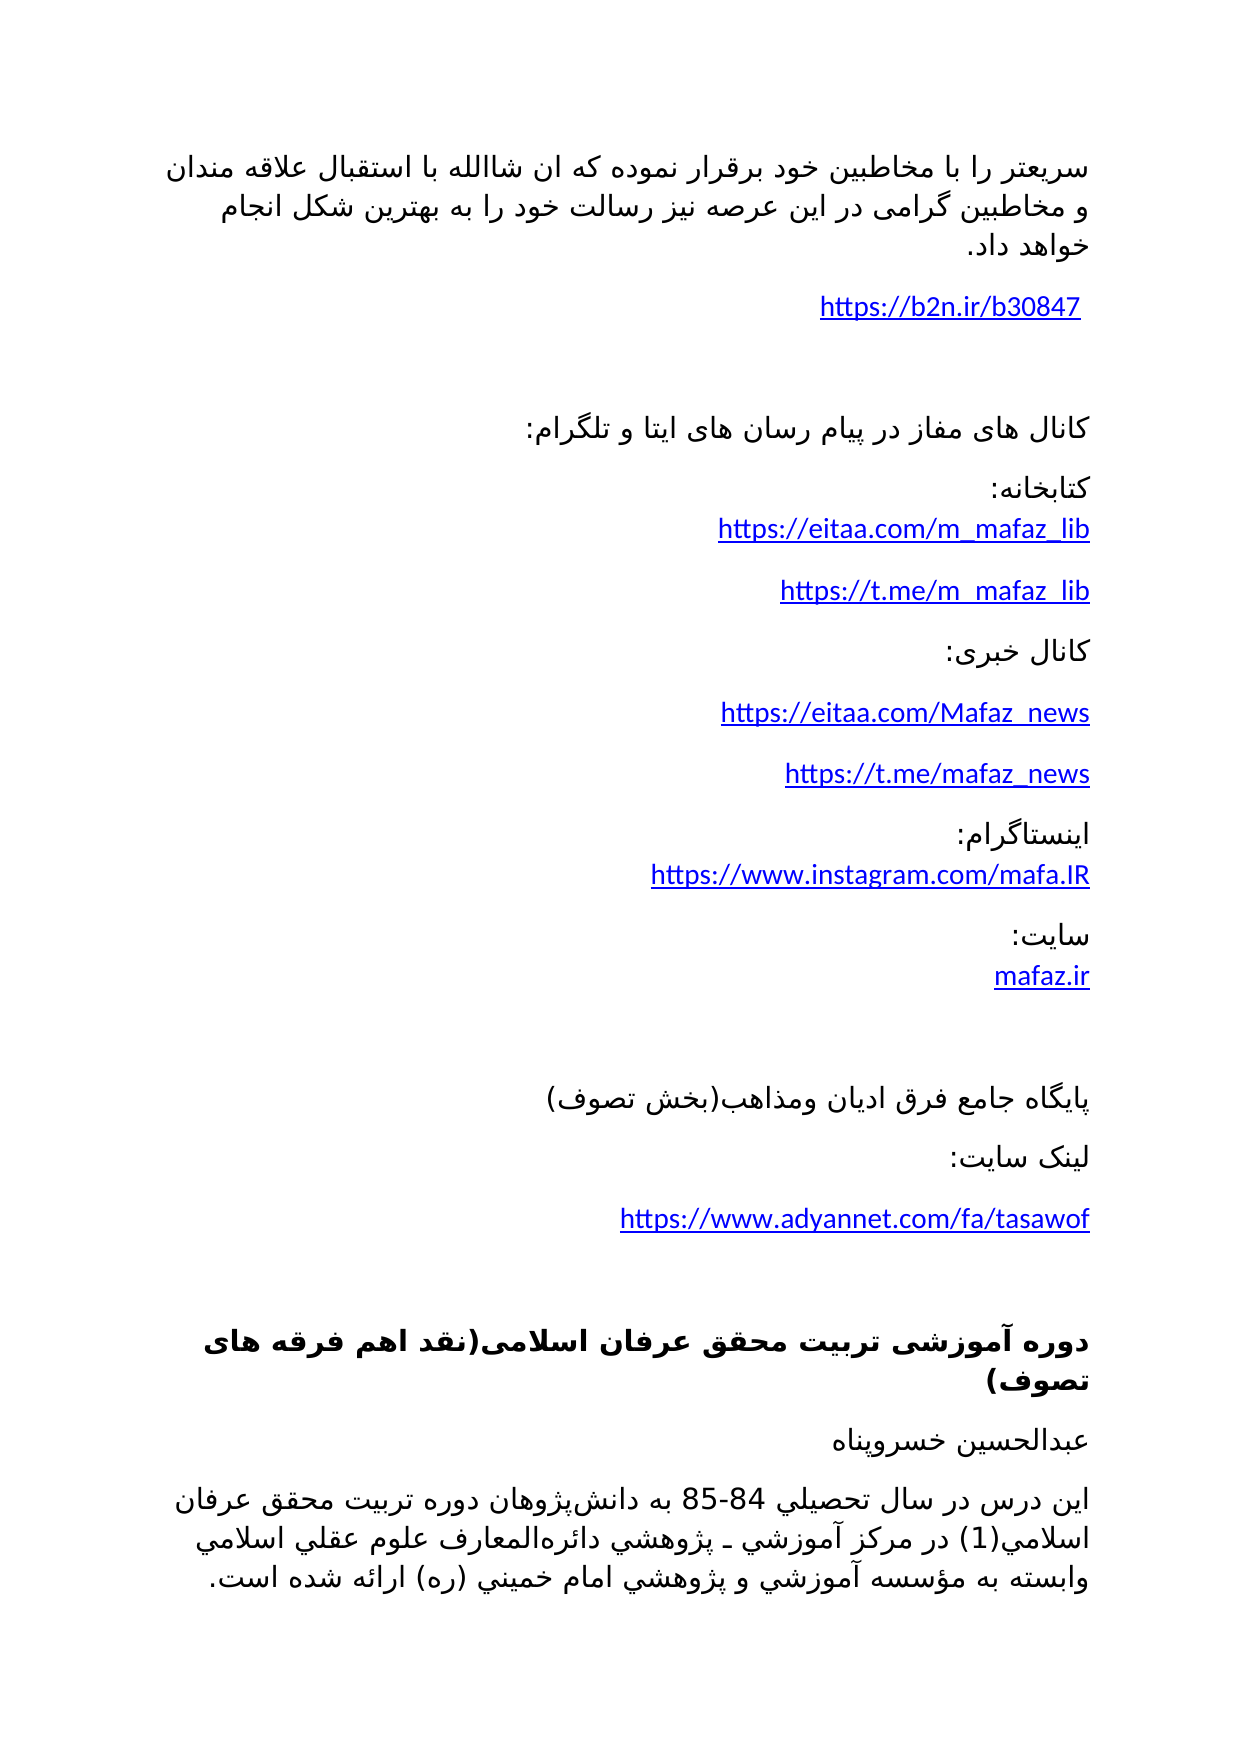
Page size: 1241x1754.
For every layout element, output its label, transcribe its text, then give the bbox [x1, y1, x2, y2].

text کتابخانه: https://eitaa.com/m_mafaz_lib [150, 471, 1090, 546]
text کانال های مفاز در پیام رسان های ایتا و تلگرام: [150, 411, 1090, 445]
text سایت: mafaz.ir [150, 918, 1090, 993]
text https://b2n.ir/b30847 [150, 288, 1090, 323]
text عبدالحسین خسروپناه [150, 1423, 1090, 1457]
text https://t.me/m_mafaz_lib [150, 572, 1090, 608]
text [150, 150, 1090, 262]
text لینک سایت: [150, 1141, 1090, 1175]
text اين درس در سال تحصيلي 84-85 به دانش‌پژوهان دوره تربيت محقق عرفان اسلامي(1) در مرکز آموزشي ـ پژوهشي دائره‌المعارف علوم عقلي اسلامي وابسته به مؤسسه آموزشي و پژوهشي امام خميني (ره) ارائه شده است. [150, 1483, 1090, 1594]
text https://www.adyannet.com/fa/tasawof [150, 1201, 1090, 1236]
text دوره آموزشی تربیت محقق عرفان اسلامی(نقد اهم فرقه های تصوف) [150, 1324, 1090, 1397]
text اینستاگرام: https://www.instagram.com/mafa.IR [150, 817, 1090, 892]
text https://t.me/mafaz_news [150, 755, 1090, 791]
text کانال خبری: [150, 634, 1090, 668]
text پایگاه جامع فرق ادیان ومذاهب(بخش تصوف) [150, 1081, 1090, 1115]
text https://eitaa.com/Mafaz_news [150, 694, 1090, 729]
